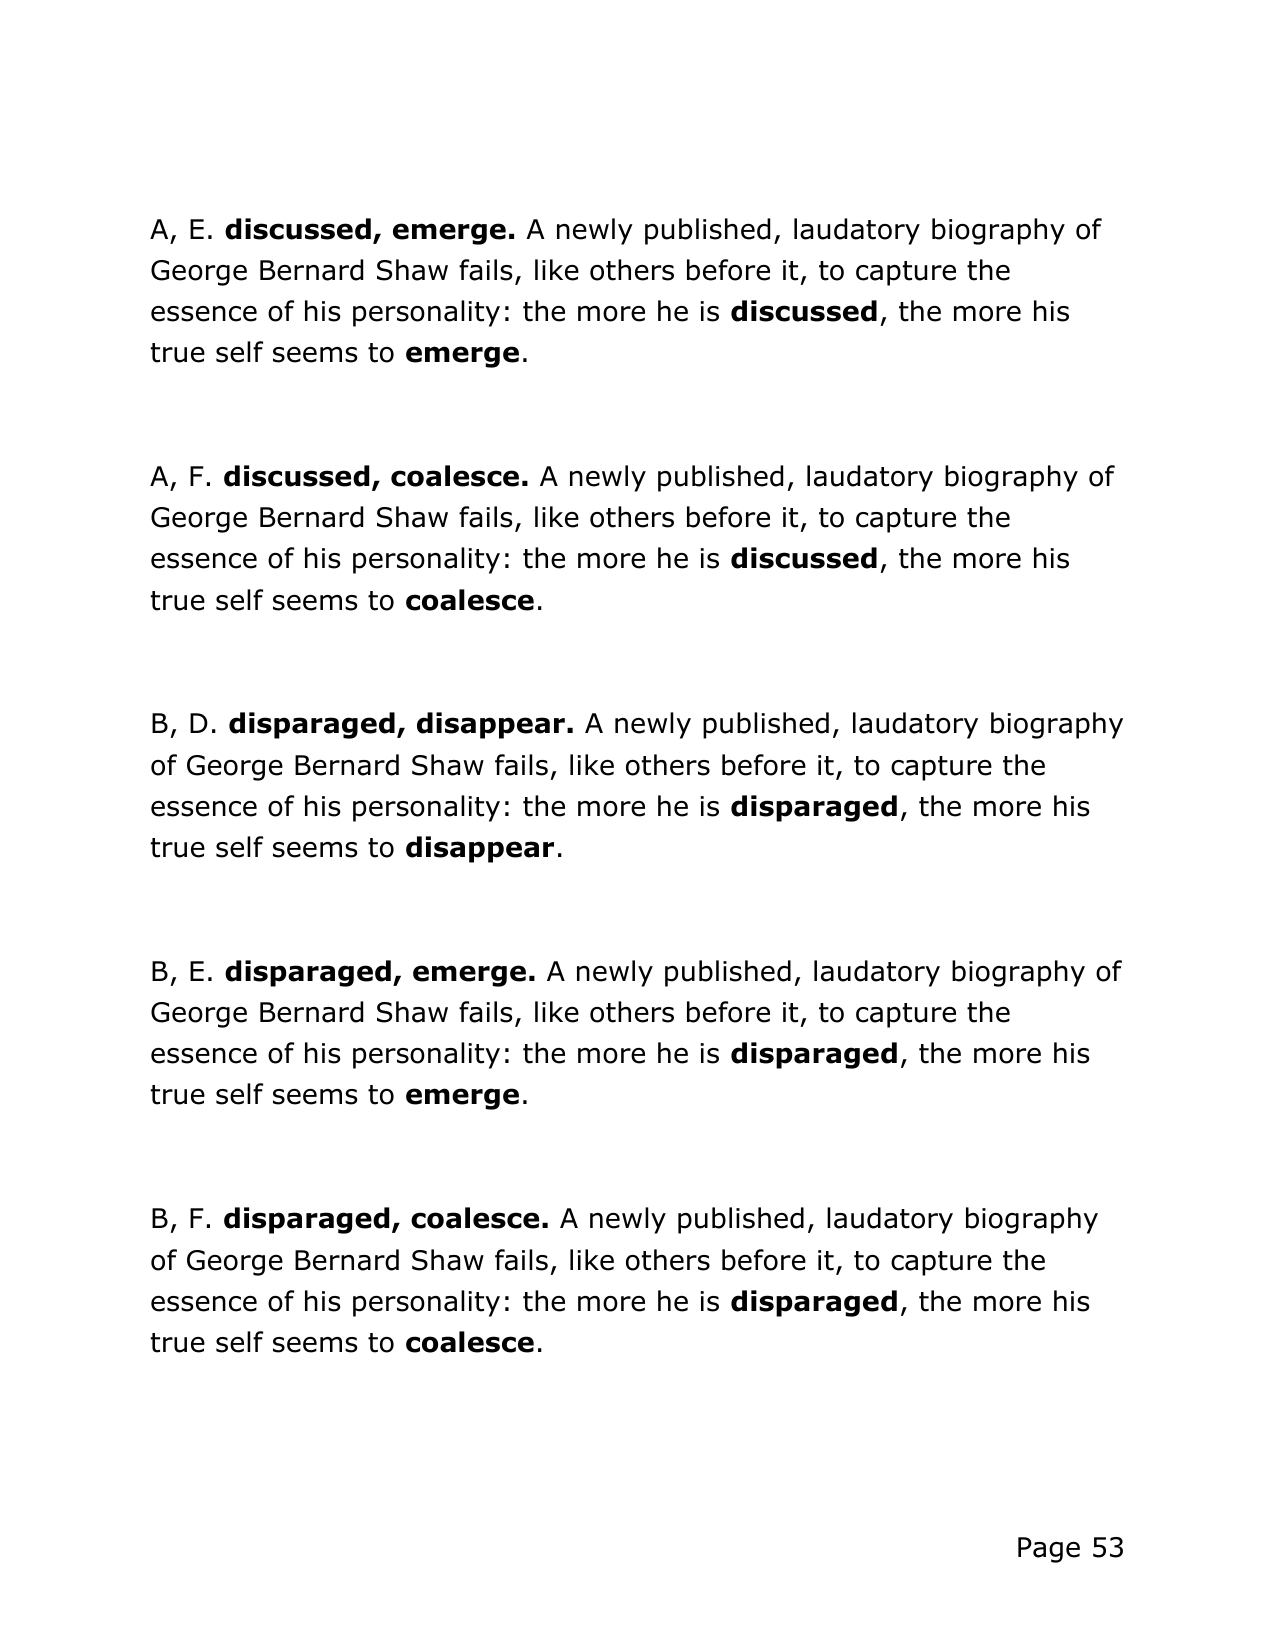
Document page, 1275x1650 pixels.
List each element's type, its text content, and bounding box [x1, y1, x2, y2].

text A, E. discussed, emerge. A newly published, laudatory biography of George Bernard Shaw fails, like others before it, to capture the essence of his personality: the more he is discussed, the more his true self seems to emerge. [150, 212, 1125, 368]
text B, D. disparaged, disappear. A newly published, laudatory biography of George Bernard Shaw fails, like others before it, to capture the essence of his personality: the more he is disparaged, the more his true self seems to disappear. [150, 707, 1125, 863]
text A, F. discussed, coalesce. A newly published, laudatory biography of George Bernard Shaw fails, like others before it, to capture the essence of his personality: the more he is discussed, the more his true self seems to coalesce. [150, 459, 1125, 616]
text B, E. disparaged, emerge. A newly published, laudatory biography of George Bernard Shaw fails, like others before it, to capture the essence of his personality: the more he is disparaged, the more his true self seems to emerge. [150, 954, 1125, 1111]
text B, F. disparaged, coalesce. A newly published, laudatory biography of George Bernard Shaw fails, like others before it, to capture the essence of his personality: the more he is disparaged, the more his true self seems to coalesce. [150, 1202, 1125, 1358]
